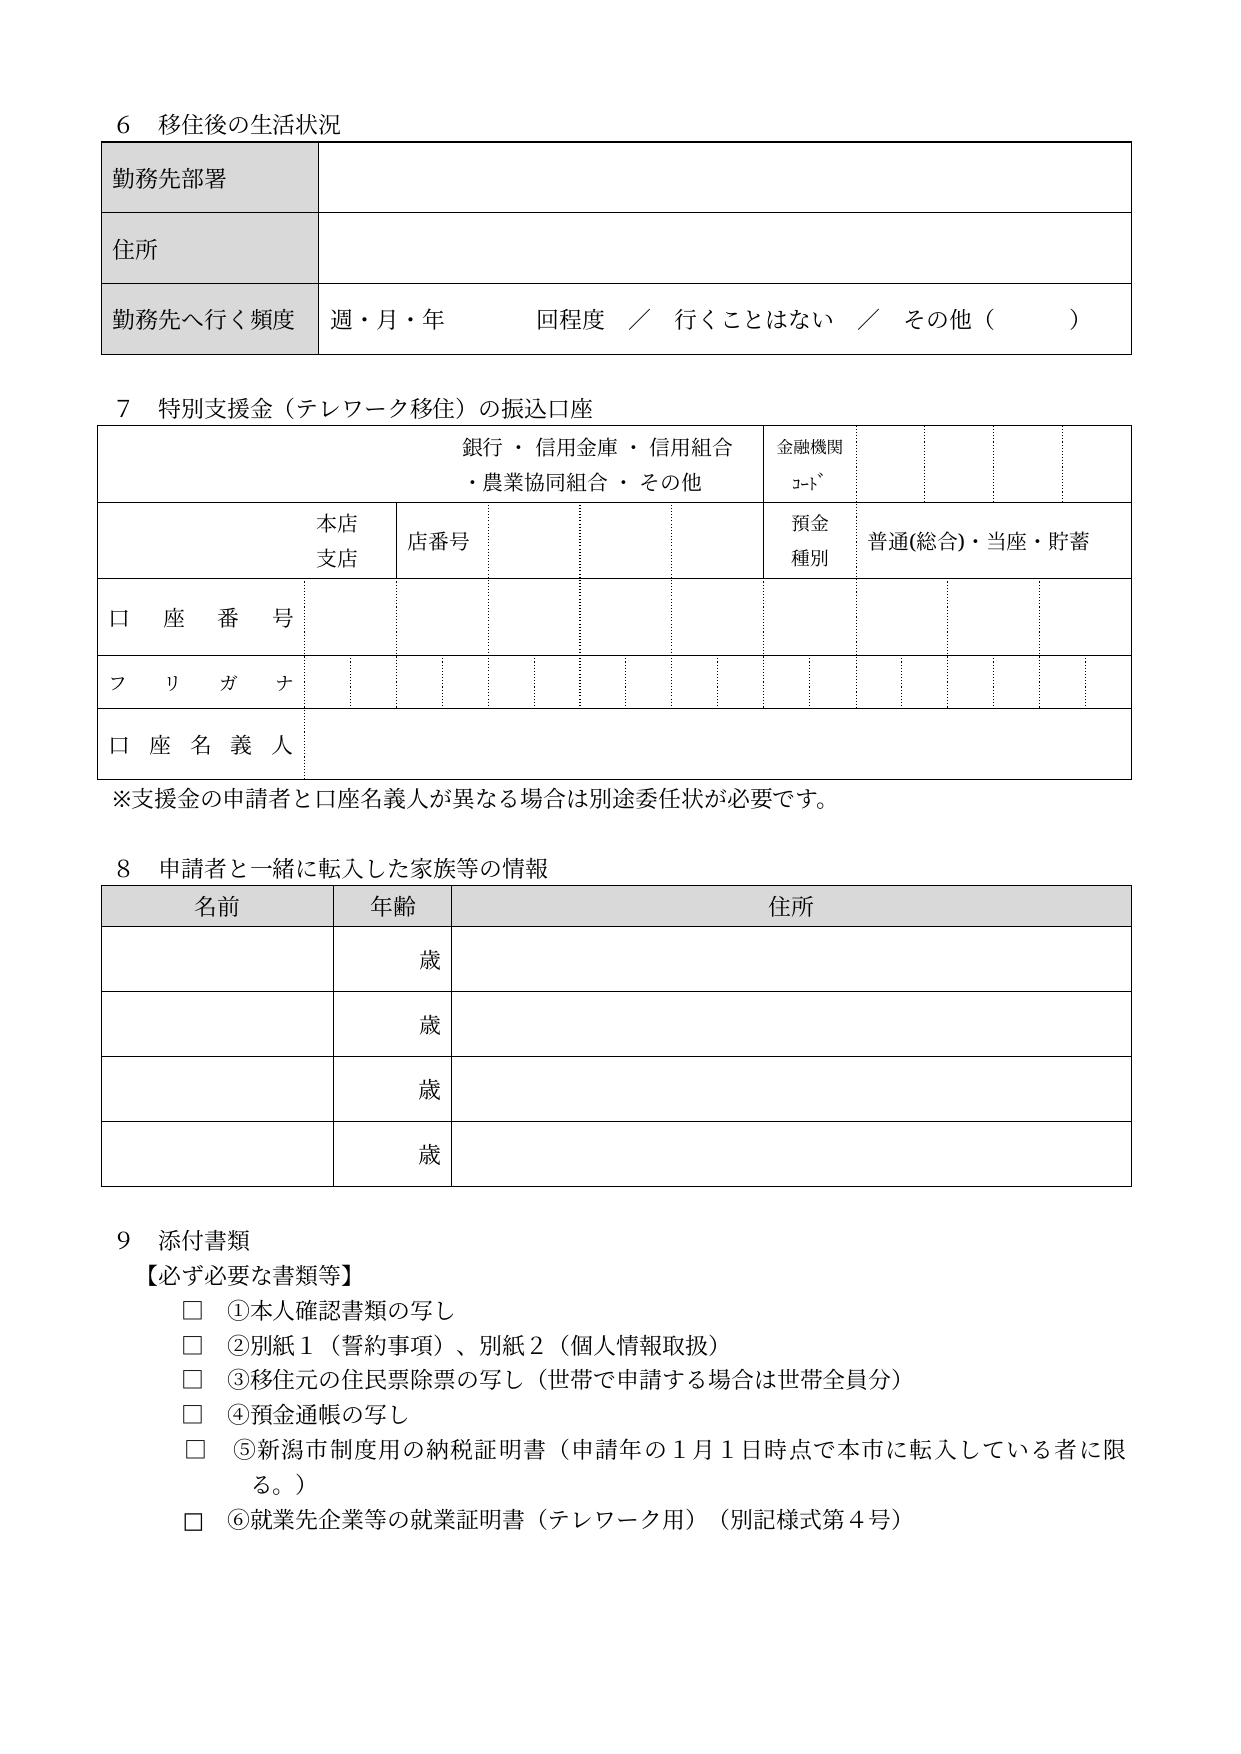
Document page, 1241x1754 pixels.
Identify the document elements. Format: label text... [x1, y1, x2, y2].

table_cell 住所 [102, 213, 318, 283]
table_cell [452, 927, 1131, 991]
text □ ⑥就業先企業等の就業証明書（テレワーク用）（別記様式第４号） [182, 1501, 1128, 1536]
table_cell [442, 656, 488, 708]
table_header [994, 426, 1062, 502]
table_cell [452, 992, 1131, 1056]
text □ ④預金通帳の写し [112, 1397, 1128, 1431]
table_cell 口座名義人 [98, 709, 305, 779]
table_cell [902, 656, 948, 708]
table_cell [488, 579, 580, 655]
table_cell [452, 1122, 1131, 1186]
table_header [98, 426, 451, 502]
table_header 勤務先部署 [102, 143, 318, 212]
table_header [1063, 426, 1131, 502]
text □ ①本人確認書類の写し [112, 1292, 1128, 1327]
table_header [319, 143, 1131, 212]
table_cell [488, 503, 580, 578]
text ８ 申請者と一緒に転入した家族等の情報 [112, 850, 1128, 885]
table_cell [1085, 656, 1131, 708]
table_cell 店番号 [397, 503, 488, 578]
table_cell [102, 1122, 333, 1186]
table_cell [856, 579, 948, 655]
table_header 金融機関 ｺｰﾄﾞ [764, 426, 856, 502]
table_cell 口座番号 [98, 579, 305, 655]
table_cell [1040, 656, 1085, 708]
table_cell [102, 1057, 333, 1121]
text □ ②別紙１（誓約事項）、別紙２（個人情報取扱） [112, 1327, 1128, 1362]
table_header [856, 426, 925, 502]
table_cell 預金 種別 [764, 503, 856, 578]
table_header 銀行 ・ 信用金庫 ・ 信用組合 ・農業協同組合 ・ その他 [451, 426, 763, 502]
table_cell 歳 [334, 1057, 451, 1121]
table_cell [488, 656, 534, 708]
table_cell [396, 656, 442, 708]
table_cell [626, 656, 672, 708]
text 【必ず必要な書類等】 [112, 1257, 1128, 1292]
table_cell 歳 [334, 992, 451, 1056]
table_cell 週・月・年 回程度 ／ 行くことはない ／ その他（ ） [319, 284, 1131, 354]
table_cell フリガナ [98, 656, 305, 708]
table_cell [350, 656, 396, 708]
table_cell [994, 656, 1039, 708]
table_cell [856, 656, 902, 708]
table_cell [1040, 579, 1131, 655]
table_cell 本店 支店 [305, 503, 396, 578]
table_cell [319, 213, 1131, 283]
text ７ 特別支援金（テレワーク移住）の振込口座 [112, 390, 1128, 425]
table_cell [305, 579, 396, 655]
text ９ 添付書類 [112, 1222, 1128, 1257]
table_cell [580, 656, 626, 708]
table_header 年齢 [334, 886, 451, 926]
table_cell [948, 656, 993, 708]
table_cell 歳 [334, 927, 451, 991]
text □ ⑤新潟市制度用の納税証明書（申請年の１月１日時点で本市に転入している者に限る。） [112, 1431, 1128, 1501]
table_cell [102, 992, 333, 1056]
table_cell [102, 927, 333, 991]
text ６ 移住後の生活状況 [112, 107, 1128, 141]
text ※支援金の申請者と口座名義人が異なる場合は別途委任状が必要です。 [112, 780, 1128, 815]
table_cell 普通(総合)・当座・貯蓄 [856, 503, 1131, 578]
table_cell [396, 579, 488, 655]
table_cell 勤務先へ行く頻度 [102, 284, 318, 354]
table_cell [98, 503, 305, 578]
table_cell [809, 656, 856, 708]
table_cell [305, 656, 350, 708]
table_cell [764, 656, 809, 708]
table_header [925, 426, 993, 502]
table_cell [534, 656, 580, 708]
table_cell [305, 709, 1131, 779]
table_cell [452, 1057, 1131, 1121]
table_cell 歳 [334, 1122, 451, 1186]
table_cell [764, 579, 856, 655]
table_header 名前 [102, 886, 333, 926]
table_cell [580, 579, 672, 655]
table_cell [672, 656, 718, 708]
table_header 住所 [452, 886, 1131, 926]
table_cell [580, 503, 672, 578]
table_cell [672, 579, 763, 655]
table_cell [718, 656, 763, 708]
table_cell [672, 503, 763, 578]
table_cell [948, 579, 1039, 655]
text □ ③移住元の住民票除票の写し（世帯で申請する場合は世帯全員分） [112, 1362, 1128, 1397]
